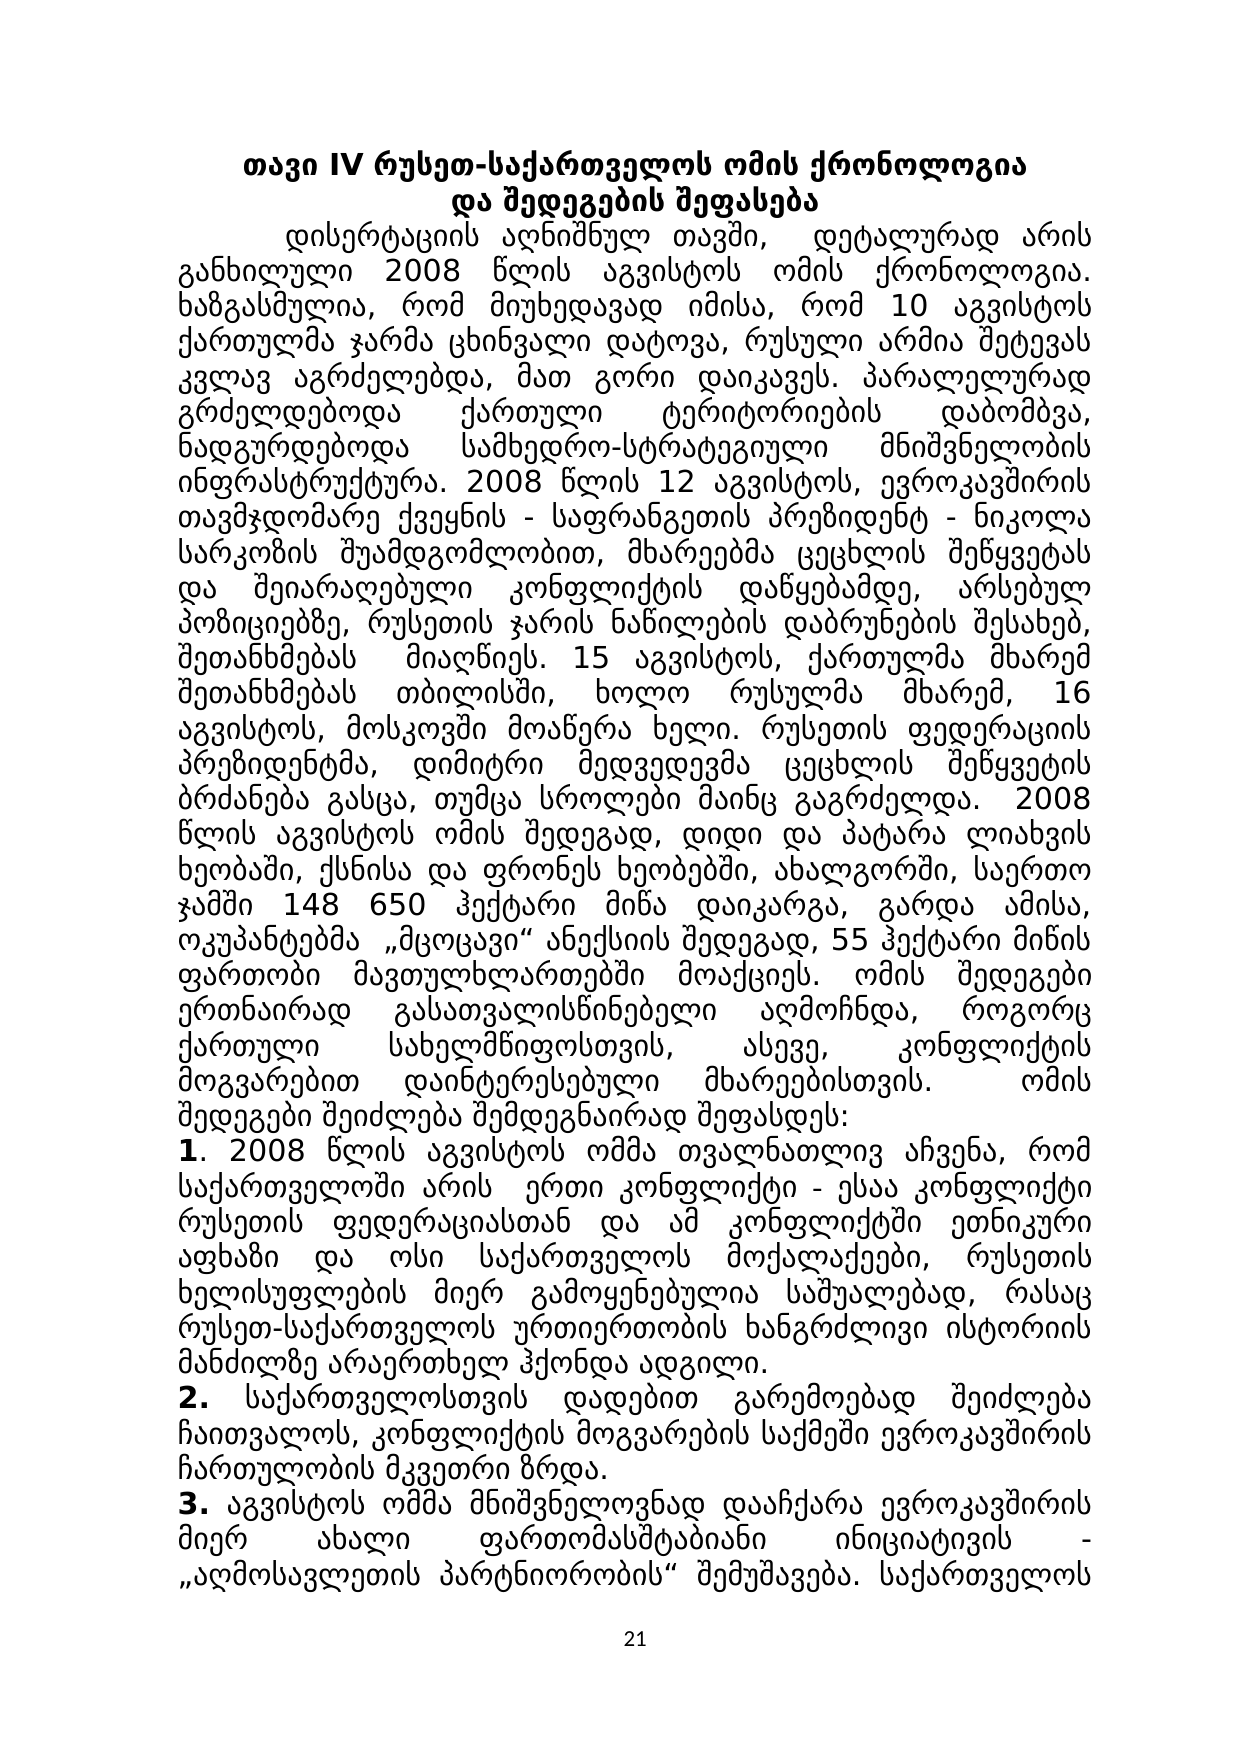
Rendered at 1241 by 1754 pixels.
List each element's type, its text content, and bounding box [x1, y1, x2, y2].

text დისერტაციის აღნიშნულ თავში, დეტალურად არის განხილული 2008 წლის აგვისტოს ომის ქრონოლოგია. ხაზგასმულია, რომ მიუხედავად იმისა, რომ 10 აგვისტოს ქართულმა ჯარმა ცხინვალი დატოვა, რუსული არმია შეტევას კვლავ აგრძელებდა, მათ გორი დაიკავეს. პარალელურად გრძელდებოდა ქართული ტერიტორიების დაბომბვა, ნადგურდებოდა სამხედრო-სტრატეგიული მნიშვნელობის ინფრასტრუქტურა. 2008 წლის 12 აგვისტოს, ევროკავშირის თავმჯდომარე ქვეყნის - საფრანგეთის პრეზიდენტ - ნიკოლა სარკოზის შუამდგომლობით, მხარეებმა ცეცხლის შეწყვეტას და შეიარაღებული კონფლიქტის დაწყებამდე, არსებულ პოზიციებზე, რუსეთის ჯარის ნაწილების დაბრუნების შესახებ, შეთანხმებას მიაღწიეს. 15 აგვისტოს, ქართულმა მხარემ შეთანხმებას თბილისში, ხოლო რუსულმა მხარემ, 16 აგვისტოს, მოსკოვში მოაწერა ხელი. რუსეთის ფედერაციის პრეზიდენტმა, დიმიტრი მედვედევმა ცეცხლის შეწყვეტის ბრძანება გასცა, თუმცა სროლები მაინც გაგრძელდა. 2008 წლის აგვისტოს ომის შედეგად, დიდი და პატარა ლიახვის ხეობაში, ქსნისა და ფრონეს ხეობებში, ახალგორში, საერთო ჯამში 148 650 ჰექტარი მიწა დაიკარგა, გარდა ამისა, ოკუპანტებმა „მცოცავი“ ანექსიის შედეგად, 55 ჰექტარი მიწის ფართობი მავთულხლართებში მოაქციეს. ომის შედეგები ერთნაირად გასათვალისწინებელი აღმოჩნდა, როგორც ქართული სახელმწიფოსთვის, ასევე, კონფლიქტის მოგვარებით დაინტერესებული მხარეებისთვის. ომის შედეგები შეიძლება შემდეგნაირად შეფასდეს: [177, 218, 1092, 1133]
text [177, 1486, 1092, 1592]
text 1. 2008 წლის აგვისტოს ომმა თვალნათლივ აჩვენა, რომ საქართველოში არის ერთი კონფლიქტი - ესაა კონფლიქტი რუსეთის ფედერაციასთან და ამ კონფლიქტში ეთნიკური აფხაზი და ოსი საქართველოს მოქალაქეები, რუსეთის ხელისუფლების მიერ გამოყენებულია საშუალებად, რასაც რუსეთ-საქართველოს ურთიერთობის ხანგრძლივი ისტორიის მანძილზე არაერთხელ ჰქონდა ადგილი. [177, 1133, 1092, 1381]
text თავი IV რუსეთ-საქართველოს ომის ქრონოლოგია [177, 148, 1092, 183]
text და შედეგების შეფასება [177, 183, 1092, 218]
text 2. საქართველოსთვის დადებით გარემოებად შეიძლება ჩაითვალოს, კონფლიქტის მოგვარების საქმეში ევროკავშირის ჩართულობის მკვეთრი ზრდა. [177, 1381, 1092, 1486]
